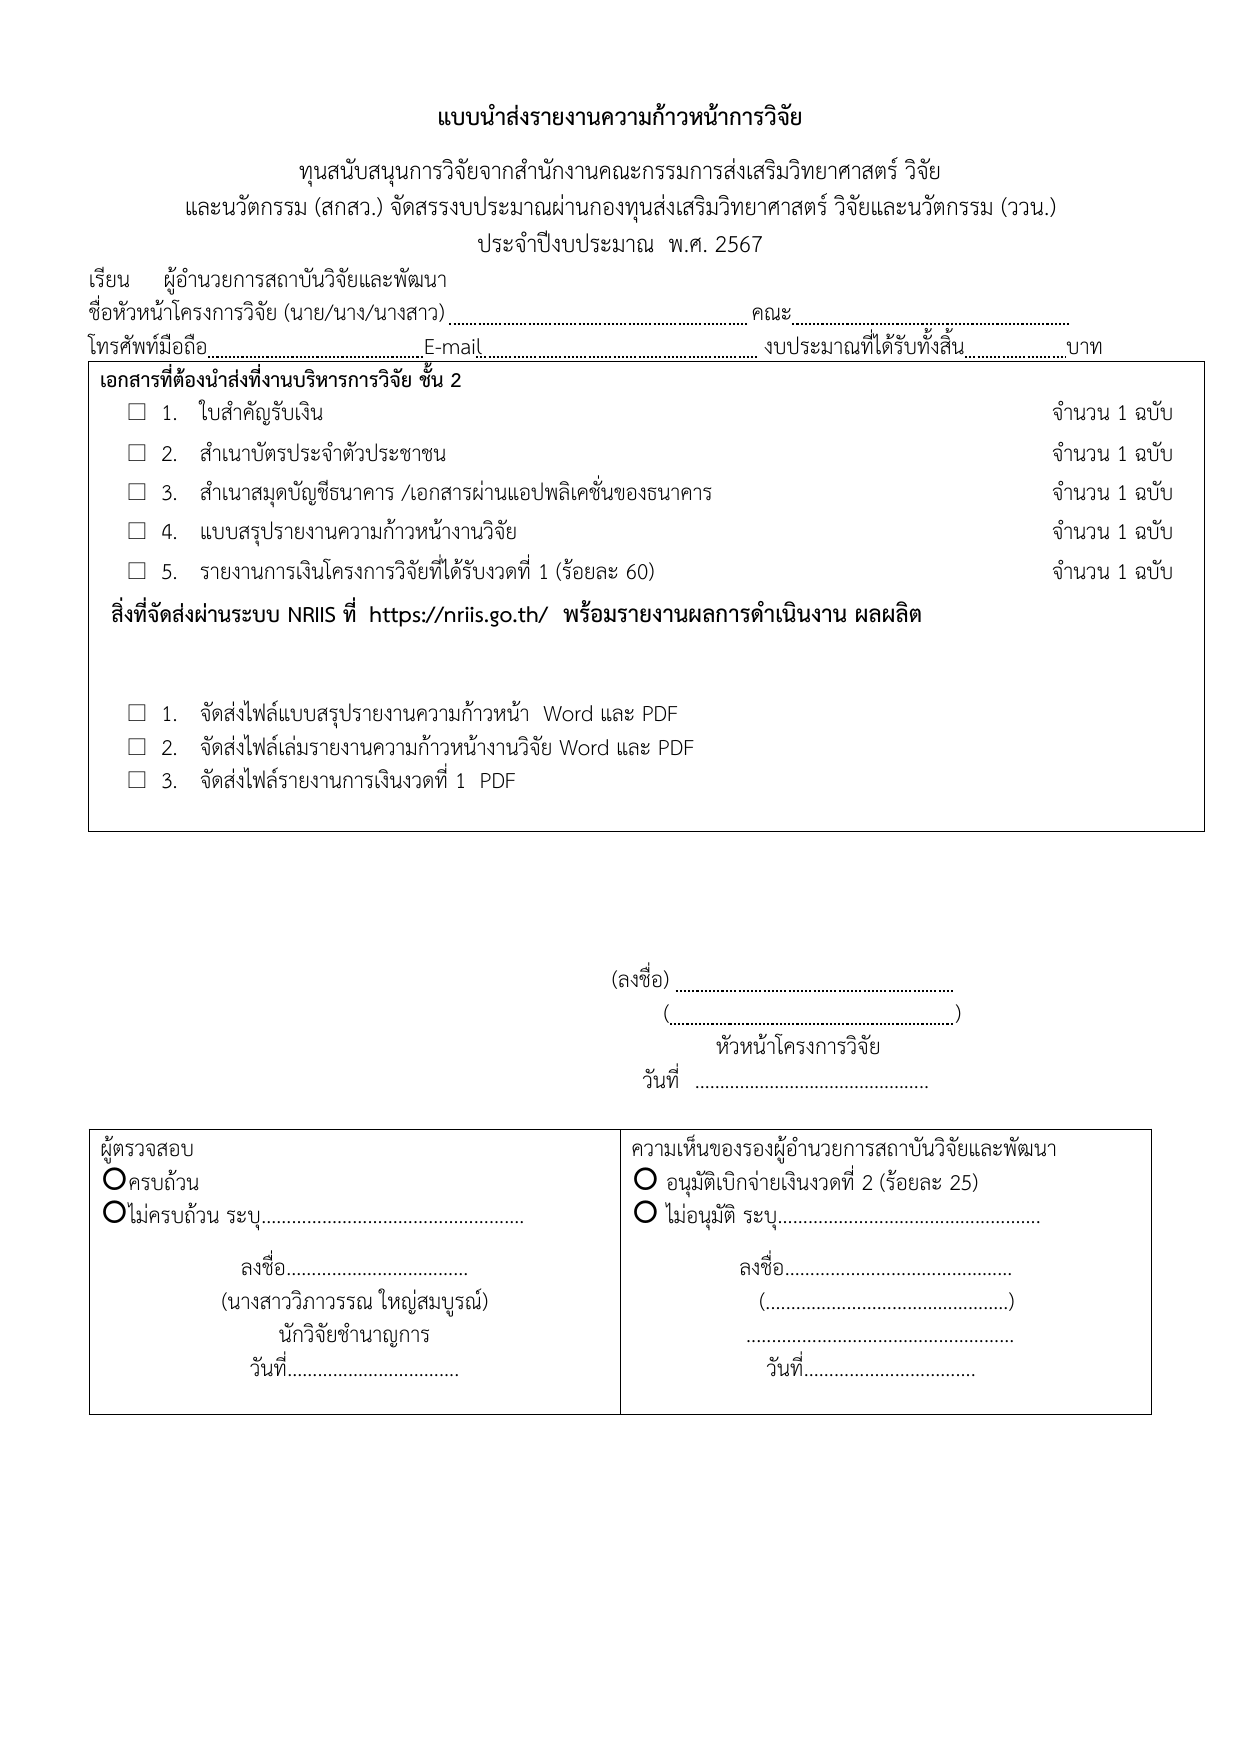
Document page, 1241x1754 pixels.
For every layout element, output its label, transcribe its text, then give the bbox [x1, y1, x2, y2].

table_header เอกสารที่ต้องนำส่งที่งานบริหารการวิจัย ชั้น 2 [89, 362, 1204, 831]
text ทุนสนับสนุนการวิจัยจากสำนักงานคณะกรรมการส่งเสริมวิทยาศาสตร์ วิจัย [89, 150, 1152, 187]
text และนวัตกรรม (สกสว.) จัดสรรงบประมาณผ่านกองทุนส่งเสริมวิทยาศาสตร์ วิจัยและนวัตกรรม (ววน.) [89, 187, 1152, 223]
table_header ความเห็นของรองผู้อำนวยการสถาบันวิจัยและพัฒนา อนุมัติเบิกจ่ายเงินงวดที่ 2 (ร้อยละ 25) ไม่อนุมัติ ระบุ.................................................... ลงชื่อ............................................. (................................................) ..................................................... วันที่.................................. [621, 1130, 1151, 1414]
text ( ) [473, 994, 1152, 1028]
text ชื่อหัวหน้าโครงการวิจัย (นาย/นาง/นางสาว). .คณะ .. [89, 294, 1152, 327]
text เรียน ผู้อำนวยการสถาบันวิจัยและพัฒนา [89, 260, 1152, 294]
table_header ผู้ตรวจสอบ ครบถ้วน ไม่ครบถ้วน ระบุ.................................................... ลงชื่อ.................................... (นางสาววิภาวรรณ ใหญ่สมบูรณ์) นักวิจัยชำนาญการ วันที่.................................. [90, 1130, 620, 1414]
text (ลงชื่อ) . [413, 961, 1152, 994]
text โทรศัพท์มือถือ E-mail .งบประมาณที่ได้รับทั้งสิ้น บาท [89, 327, 1152, 361]
text หัวหน้าโครงการวิจัย [473, 1028, 1152, 1061]
text ประจำปีงบประมาณ พ.ศ. 2567 [89, 223, 1152, 260]
text วันที่………………………………………….. [89, 1061, 1152, 1095]
text แบบนำส่งรายงานความก้าวหน้าการวิจัย [89, 96, 1152, 132]
